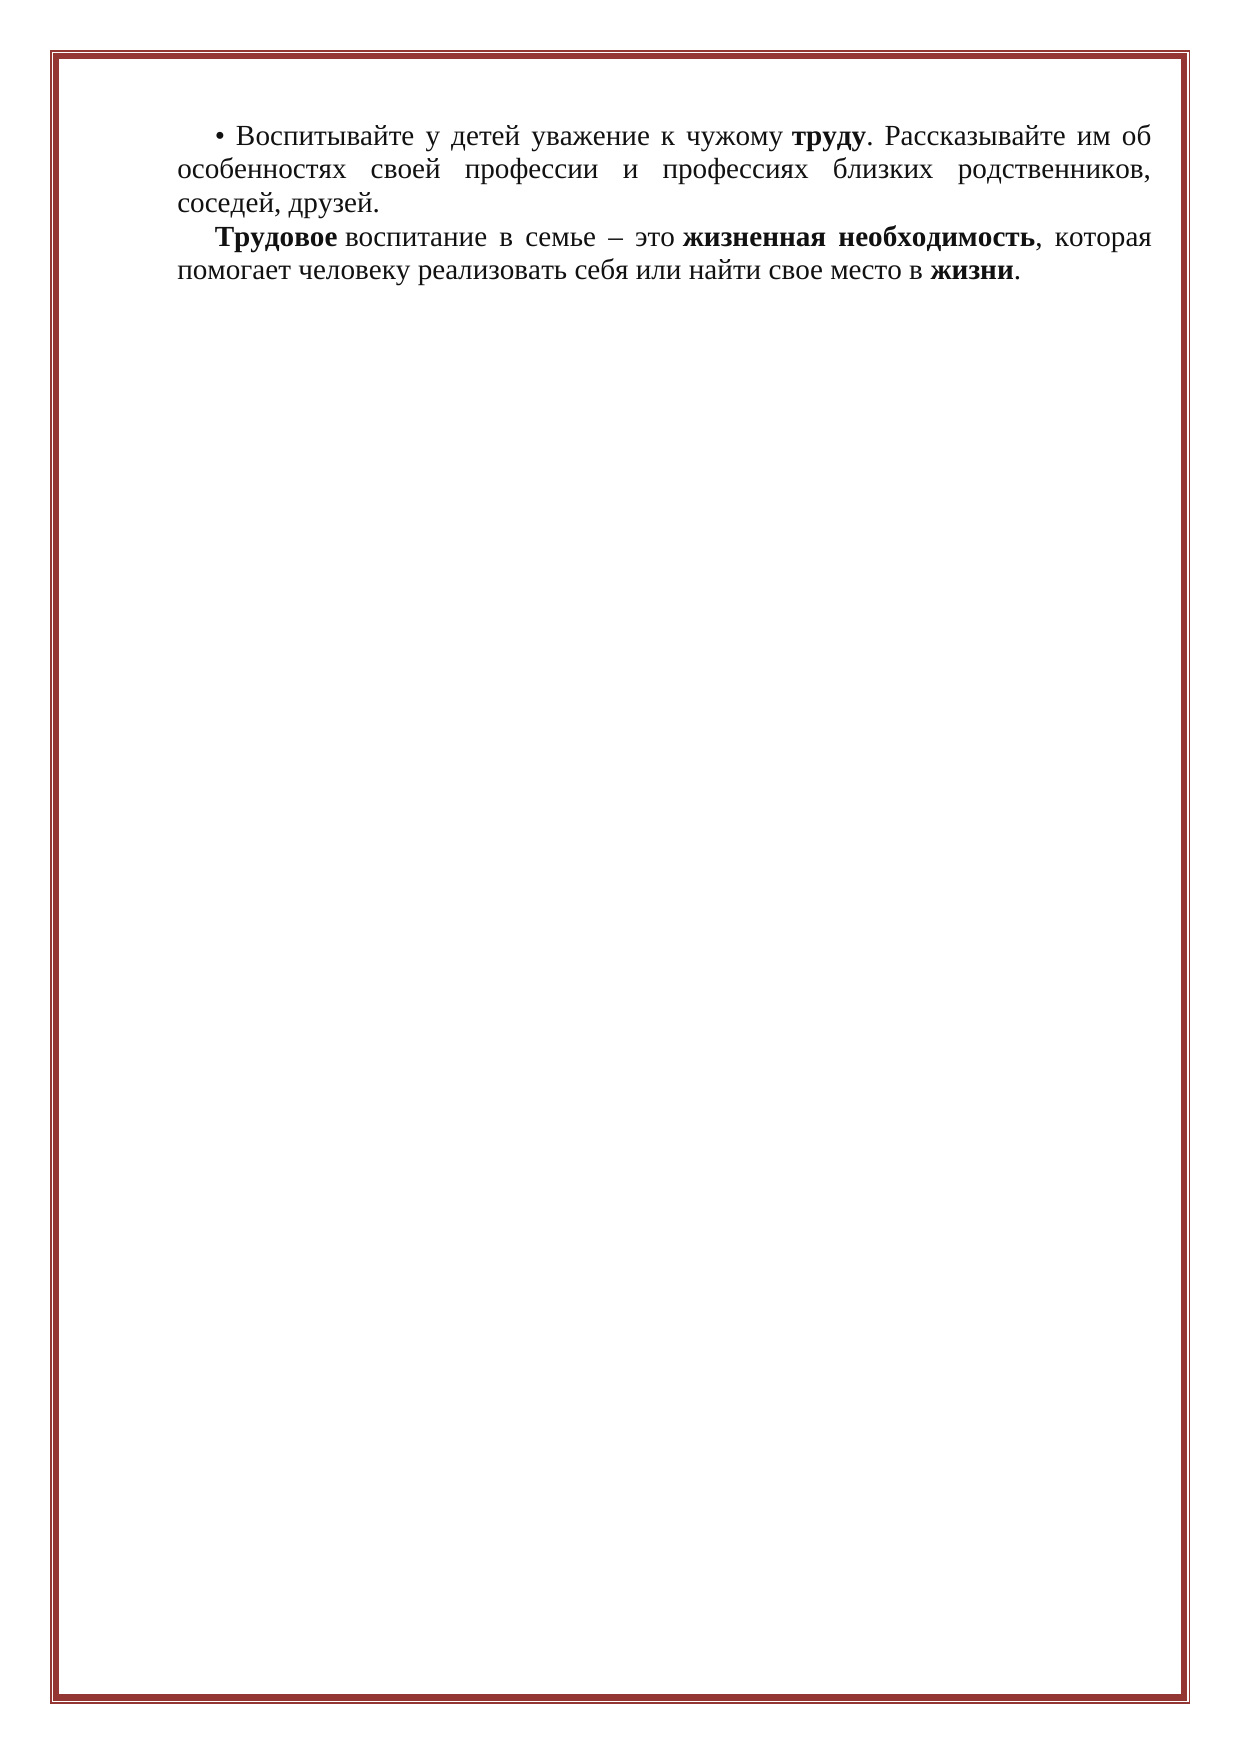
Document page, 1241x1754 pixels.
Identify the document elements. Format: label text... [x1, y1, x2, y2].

text • Воспитывайте у детей уважение к чужому труду. Рассказывайте им об особенностях своей профессии и профессиях близких родственников, соседей, друзей. [177, 118, 1152, 219]
text Трудовое воспитание в семье – это жизненная необходимость, которая помогает человеку реализовать себя или найти свое место в жизни. [177, 219, 1152, 286]
